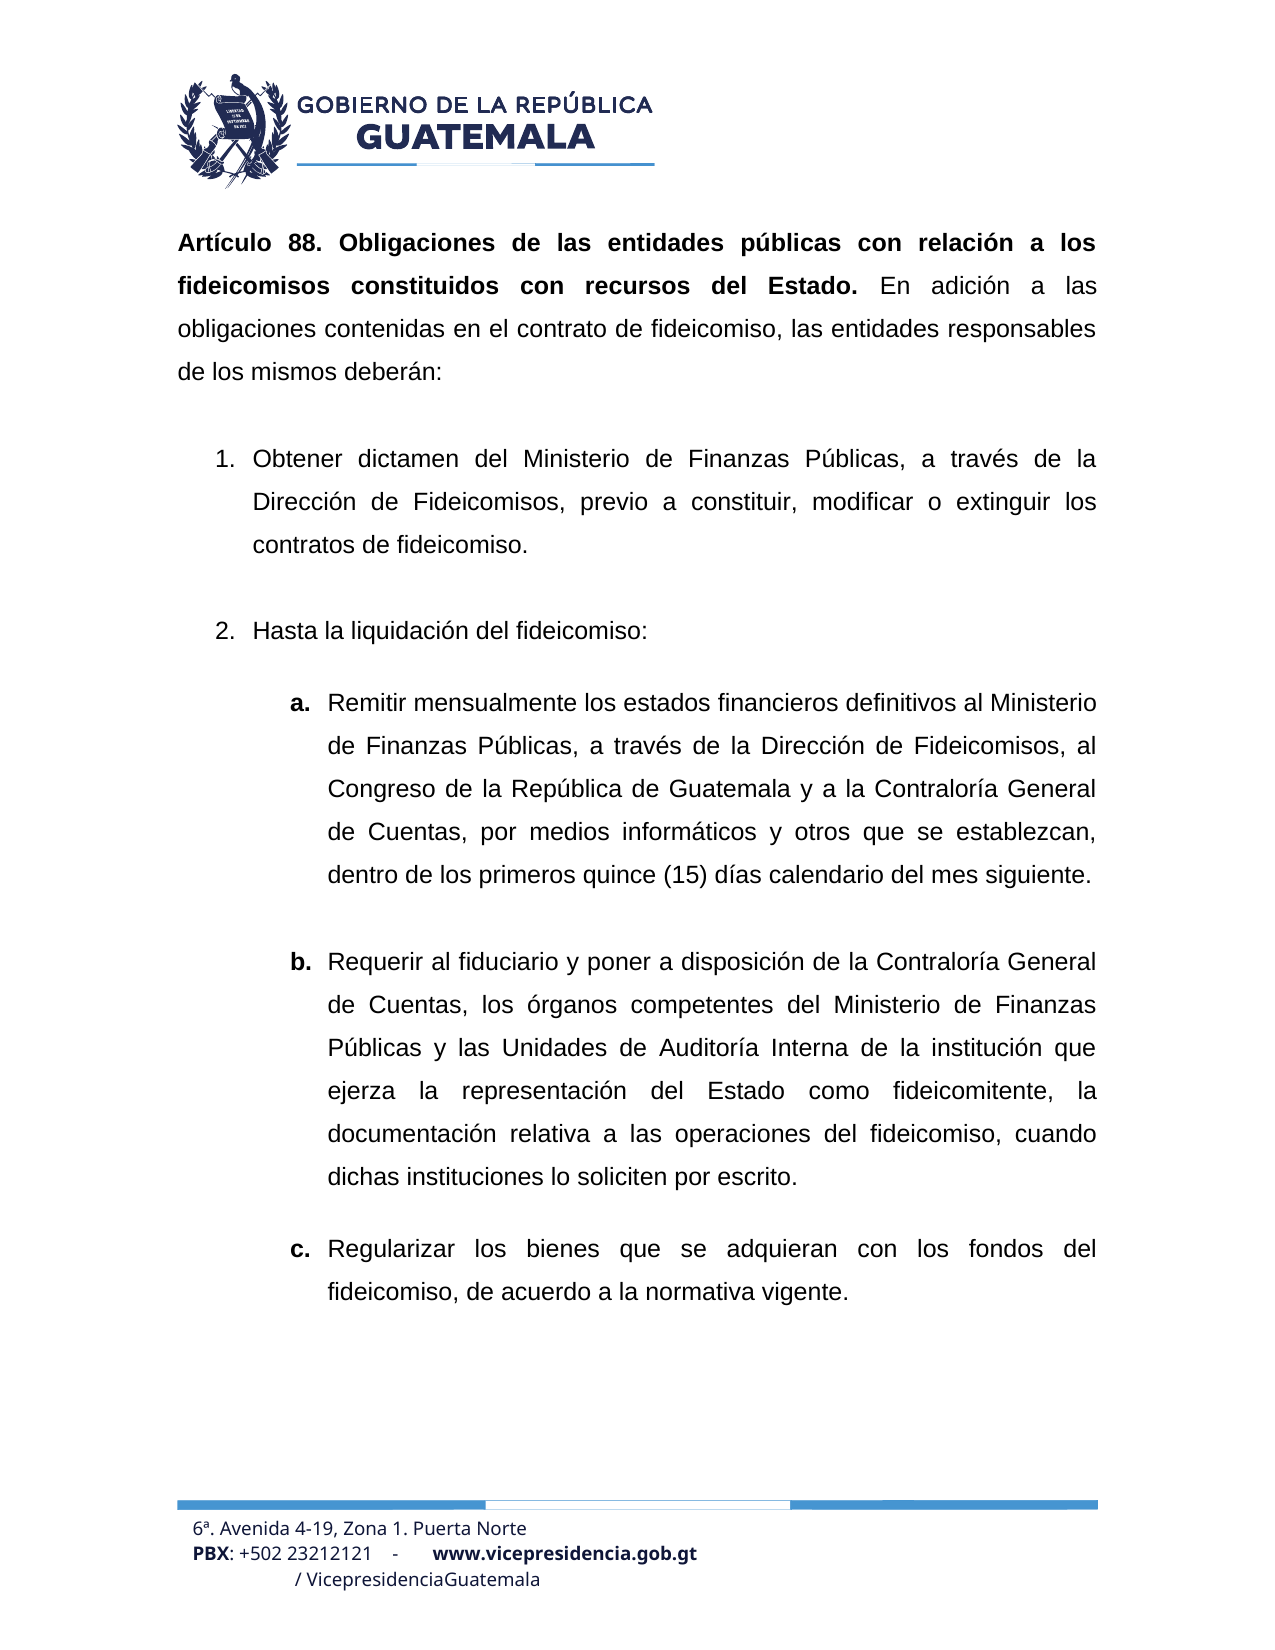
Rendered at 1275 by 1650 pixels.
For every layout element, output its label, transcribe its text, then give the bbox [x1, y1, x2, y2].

list Remitir mensualmente los estados financieros definitivos al Ministerio de Finanzas Públicas, a través de la Dirección de Fideicomisos, al Congreso de la República de Guatemala y a la Contraloría General de Cuentas, por medios informáticos y otros que se establezcan, dentro de los primeros quince (15) días calendario del mes siguiente. [290, 688, 1098, 889]
list Obtener dictamen del Ministerio de Finanzas Públicas, a través de la Dirección de Fideicomisos, previo a constituir, modificar o extinguir los contratos de fideicomiso. [215, 444, 1098, 559]
list Regularizar los bienes que se adquieran con los fondos del fideicomiso, de acuerdo a la normativa vigente. [290, 1234, 1098, 1306]
list Requerir al fiduciario y poner a disposición de la Contraloría General de Cuentas, los órganos competentes del Ministerio de Finanzas Públicas y las Unidades de Auditoría Interna de la institución que ejerza la representación del Estado como fideicomitente, la documentación relativa a las operaciones del fideicomiso, cuando dichas instituciones lo soliciten por escrito. [290, 947, 1098, 1191]
text Artículo 88. Obligaciones de las entidades públicas con relación a los fideicomisos constituidos con recursos del Estado. En adición a las obligaciones contenidas en el contrato de fideicomiso, las entidades responsables de los mismos deberán: [177, 228, 1098, 386]
list Hasta la liquidación del fideicomiso: [215, 616, 1098, 645]
